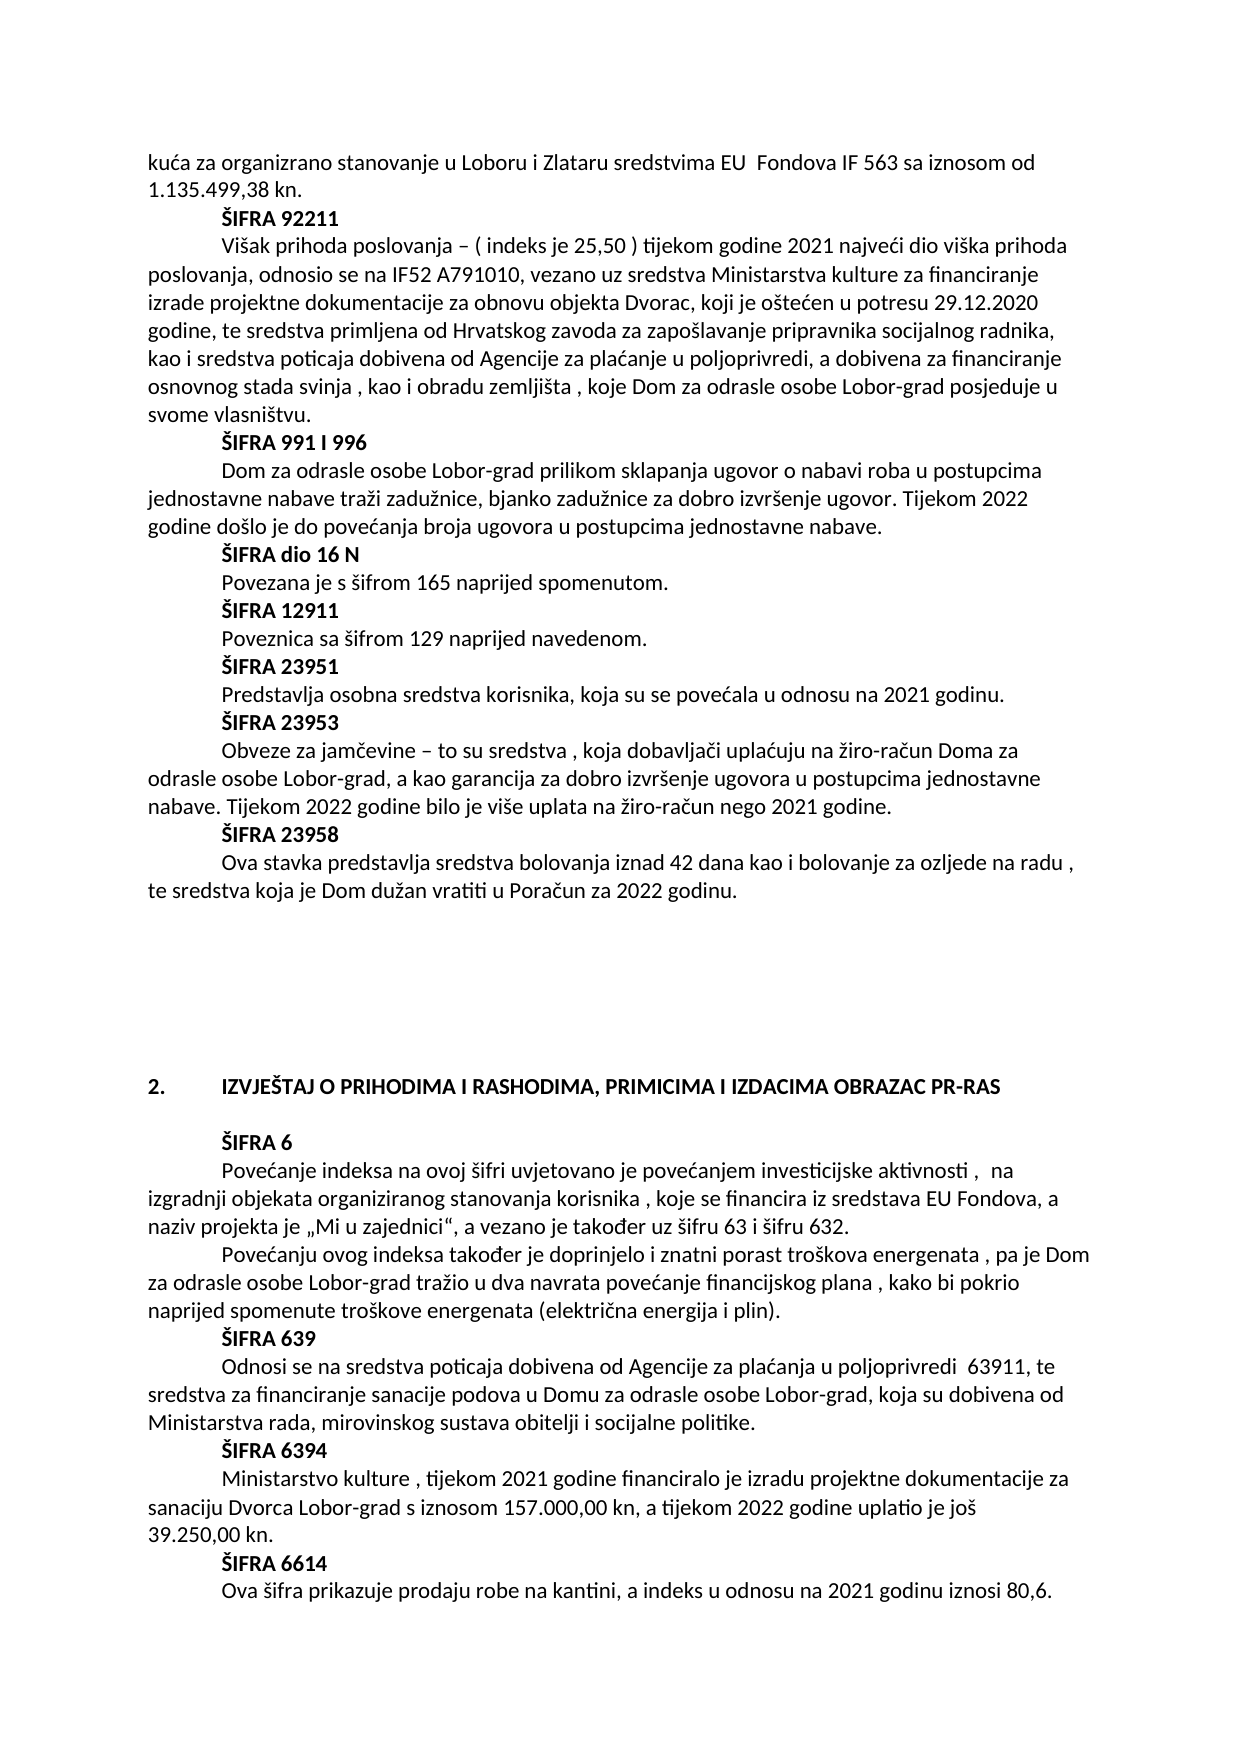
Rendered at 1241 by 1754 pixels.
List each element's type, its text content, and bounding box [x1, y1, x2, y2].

text ŠIFRA 6 [148, 1128, 1093, 1156]
text ŠIFRA 6614 [148, 1549, 1093, 1577]
text Ministarstvo kulture , tijekom 2021 godine financiralo je izradu projektne dokumentacije za sanaciju Dvorca Lobor-grad s iznosom 157.000,00 kn, a tijekom 2022 godine uplatio je još [148, 1464, 1093, 1521]
text Odnosi se na sredstva poticaja dobivena od Agencije za plaćanja u poljoprivredi 63911, te sredstva za financiranje sanacije podova u Domu za odrasle osobe Lobor-grad, koja su dobivena od Ministarstva rada, mirovinskog sustava obitelji i socijalne politike. [148, 1352, 1093, 1437]
text ŠIFRA 23958 [148, 820, 1093, 848]
text ŠIFRA 92211 [148, 204, 1093, 232]
text Poveznica sa šifrom 129 naprijed navedenom. [148, 624, 1093, 652]
text ŠIFRA 23951 [148, 652, 1093, 680]
text Povećanju ovog indeksa također je doprinjelo i znatni porast troškova energenata , pa je Dom za odrasle osobe Lobor-grad tražio u dva navrata povećanje financijskog plana , kako bi pokrio naprijed spomenute troškove energenata (električna energija i plin). [148, 1240, 1093, 1324]
text Ova stavka predstavlja sredstva bolovanja iznad 42 dana kao i bolovanje za ozljede na radu , te sredstva koja je Dom dužan vratiti u Poračun za 2022 godinu. [148, 848, 1093, 904]
text 2. IZVJEŠTAJ O PRIHODIMA I RASHODIMA, PRIMICIMA I IZDACIMA OBRAZAC PR-RAS [148, 1072, 1093, 1100]
text ŠIFRA 12911 [148, 596, 1093, 624]
text ŠIFRA dio 16 N [148, 540, 1093, 568]
text ŠIFRA 991 I 996 [148, 428, 1093, 456]
text ŠIFRA 23953 [148, 708, 1093, 736]
text ŠIFRA 6394 [148, 1437, 1093, 1464]
text Obveze za jamčevine – to su sredstva , koja dobavljači uplaćuju na žiro-račun Doma za odrasle osobe Lobor-grad, a kao garancija za dobro izvršenje ugovora u postupcima jednostavne nabave. Tijekom 2022 godine bilo je više uplata na žiro-račun nego 2021 godine. [148, 736, 1093, 820]
text Predstavlja osobna sredstva korisnika, koja su se povećala u odnosu na 2021 godinu. [148, 680, 1093, 708]
text Dom za odrasle osobe Lobor-grad prilikom sklapanja ugovor o nabavi roba u postupcima jednostavne nabave traži zadužnice, bjanko zadužnice za dobro izvršenje ugovor. Tijekom 2022 godine došlo je do povećanja broja ugovora u postupcima jednostavne nabave. [148, 456, 1093, 540]
text ŠIFRA 639 [148, 1324, 1093, 1352]
text Povećanje indeksa na ovoj šifri uvjetovano je povećanjem investicijske aktivnosti , na izgradnji objekata organiziranog stanovanja korisnika , koje se financira iz sredstava EU Fondova, a naziv projekta je „Mi u zajednici“, a vezano je također uz šifru 63 i šifru 632. [148, 1156, 1093, 1240]
text Višak prihoda poslovanja – ( indeks je 25,50 ) tijekom godine 2021 najveći dio viška prihoda poslovanja, odnosio se na IF52 A791010, vezano uz sredstva Ministarstva kulture za financiranje izrade projektne dokumentacije za obnovu objekta Dvorac, koji je oštećen u potresu 29.12.2020 godine, te sredstva primljena od Hrvatskog zavoda za zapošlavanje pripravnika socijalnog radnika, kao i sredstva poticaja dobivena od Agencije za plaćanje u poljoprivredi, a dobivena za financiranje osnovnog stada svinja , kao i obradu zemljišta , koje Dom za odrasle osobe Lobor-grad posjeduje u svome vlasništvu. [148, 232, 1093, 428]
text 39.250,00 kn. [148, 1521, 1093, 1549]
text Ova šifra prikazuje prodaju robe na kantini, a indeks u odnosu na 2021 godinu iznosi 80,6. [148, 1577, 1093, 1605]
text Povezana je s šifrom 165 naprijed spomenutom. [148, 568, 1093, 596]
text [148, 148, 1093, 204]
